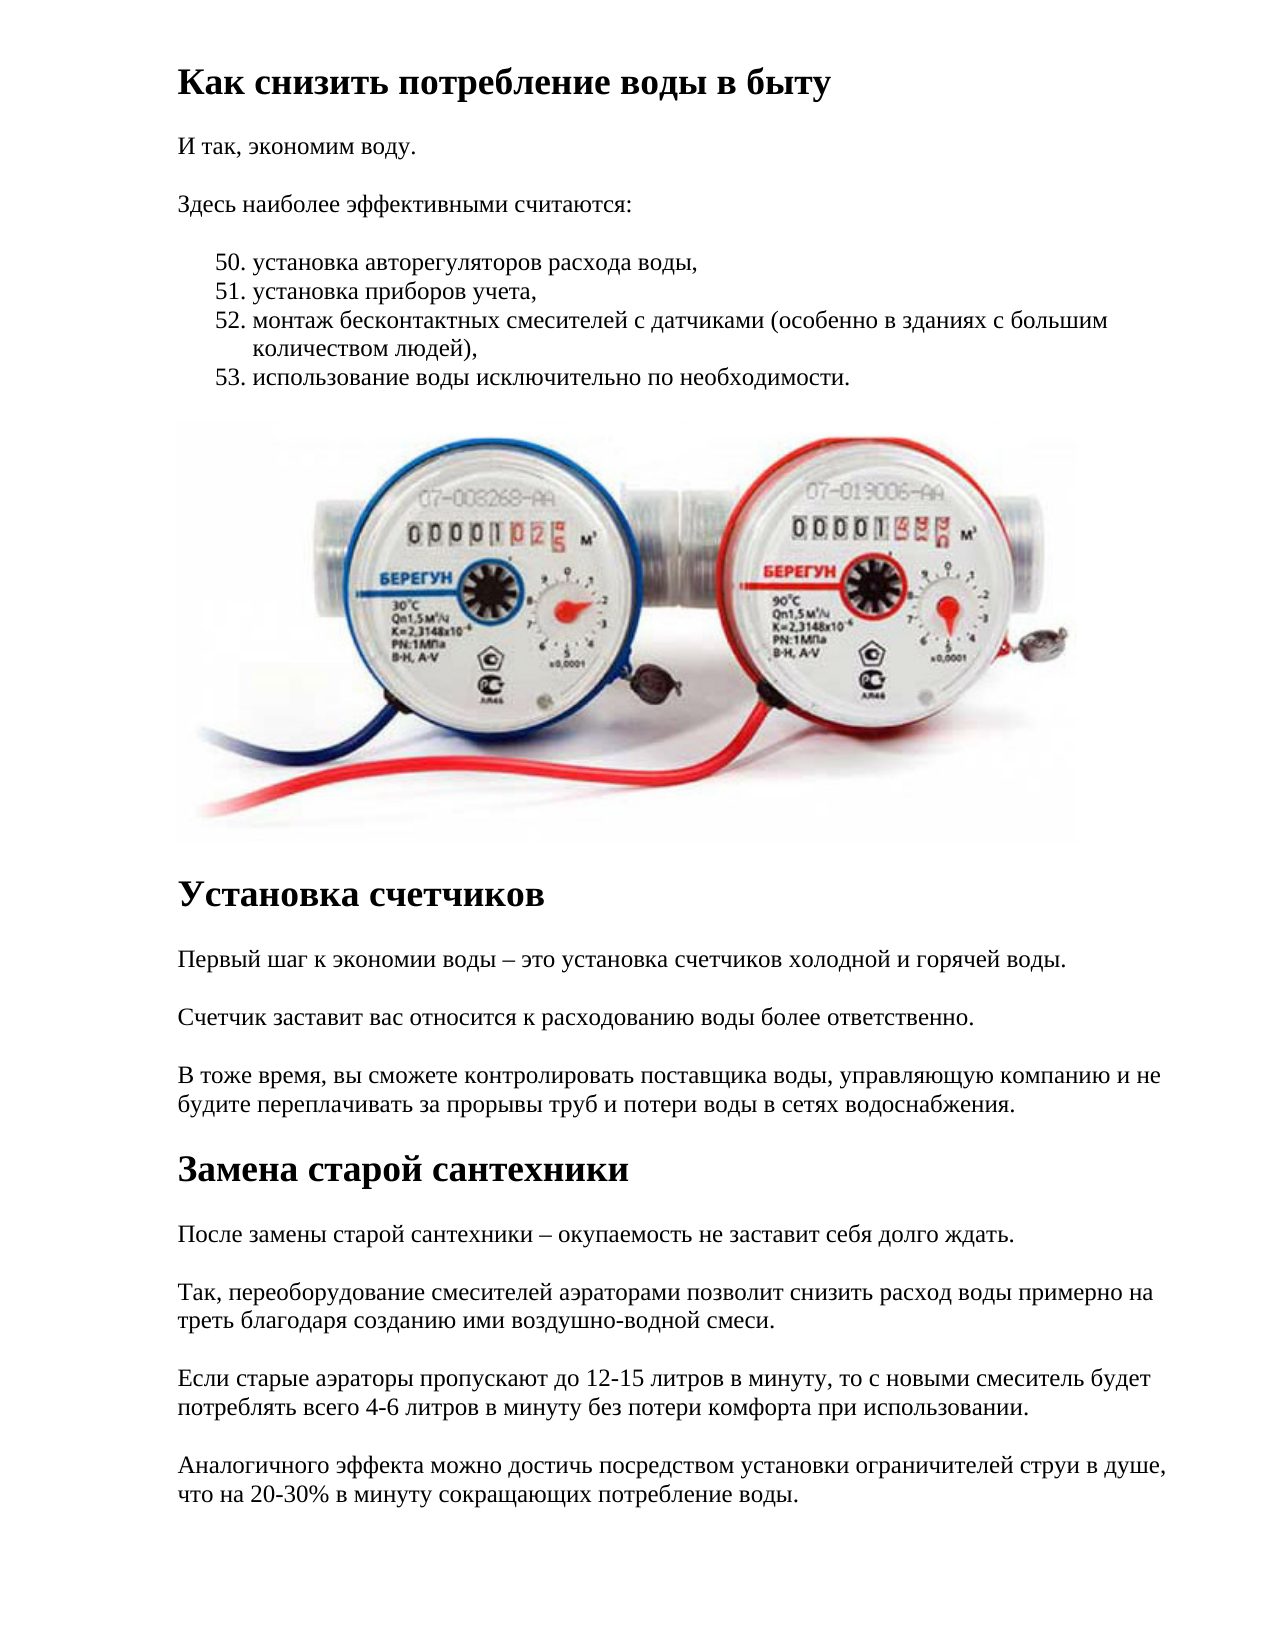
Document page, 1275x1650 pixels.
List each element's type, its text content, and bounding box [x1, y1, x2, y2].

text Счетчик заставит вас относится к расходованию воды более ответственно. [177, 1002, 1186, 1031]
list установка авторегуляторов расхода воды, [215, 247, 1186, 276]
text После замены старой сантехники – окупаемость не заставит себя долго ждать. [177, 1219, 1186, 1248]
text Если старые аэраторы пропускают до 12-15 литров в минуту, то с новыми смеситель будет потреблять всего 4-6 литров в минуту без потери комфорта при использовании. [177, 1363, 1186, 1421]
text Замена старой сантехники [177, 1147, 1186, 1190]
text Здесь наиболее эффективными считаются: [177, 189, 1186, 218]
text Первый шаг к экономии воды – это установка счетчиков холодной и горячей воды. [177, 944, 1186, 973]
text Как снизить потребление воды в быту [177, 59, 1186, 102]
text Так, переоборудование смесителей аэраторами позволит снизить расход воды примерно на треть благодаря созданию ими воздушно-водной смеси. [177, 1277, 1186, 1334]
list использование воды исключительно по необходимости. [215, 362, 1186, 391]
picture [177, 420, 1078, 843]
text В тоже время, вы сможете контролировать поставщика воды, управляющую компанию и не будите переплачивать за прорывы труб и потери воды в сетях водоснабжения. [177, 1060, 1186, 1117]
list монтаж бесконтактных смесителей с датчиками (особенно в зданиях с большим количеством людей), [215, 305, 1186, 362]
text И так, экономим воду. [177, 131, 1186, 160]
list установка приборов учета, [215, 276, 1186, 305]
text Установка счетчиков [177, 872, 1186, 915]
text Аналогичного эффекта можно достичь посредством установки ограничителей струи в душе, что на 20-30% в минуту сокращающих потребление воды. [177, 1450, 1186, 1508]
